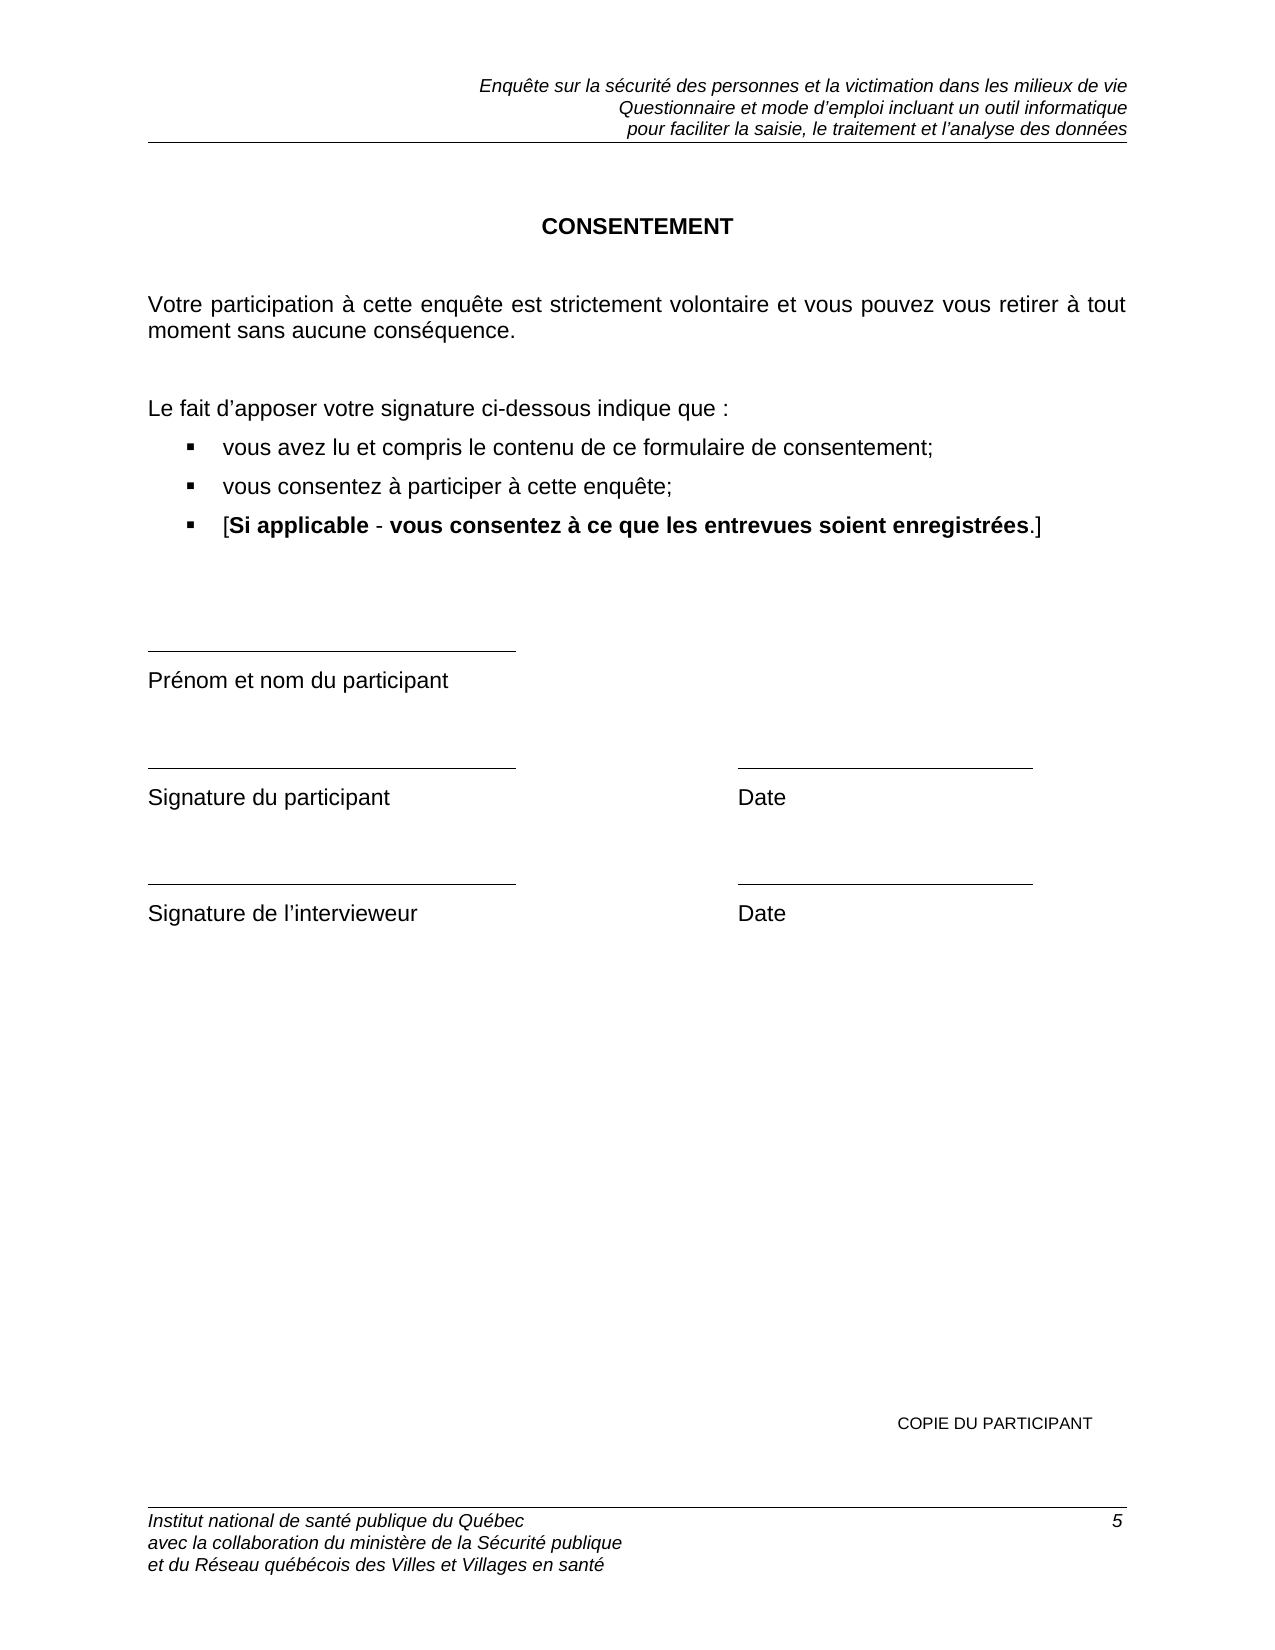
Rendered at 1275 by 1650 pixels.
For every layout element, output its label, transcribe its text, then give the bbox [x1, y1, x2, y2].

text Votre participation à cette enquête est strictement volontaire et vous pouvez vous retirer à tout moment sans aucune conséquence. [148, 291, 1127, 344]
list vous avez lu et compris le contenu de ce formulaire de consentement; [185, 434, 1127, 460]
text COPIE DU PARTICIPANT [148, 1413, 1127, 1433]
list vous consentez à participer à cette enquête; [185, 473, 1127, 499]
list [Si applicable - vous consentez à ce que les entrevues soient enregistrées.] [185, 512, 1127, 538]
text Prénom et nom du participant [148, 667, 1127, 693]
text Signature de l’intervieweur Date [148, 900, 1127, 927]
text Signature du participant Date [148, 784, 1127, 810]
text Le fait d’apposer votre signature ci-dessous indique que : [148, 395, 1127, 421]
text CONSENTEMENT [148, 213, 1127, 240]
